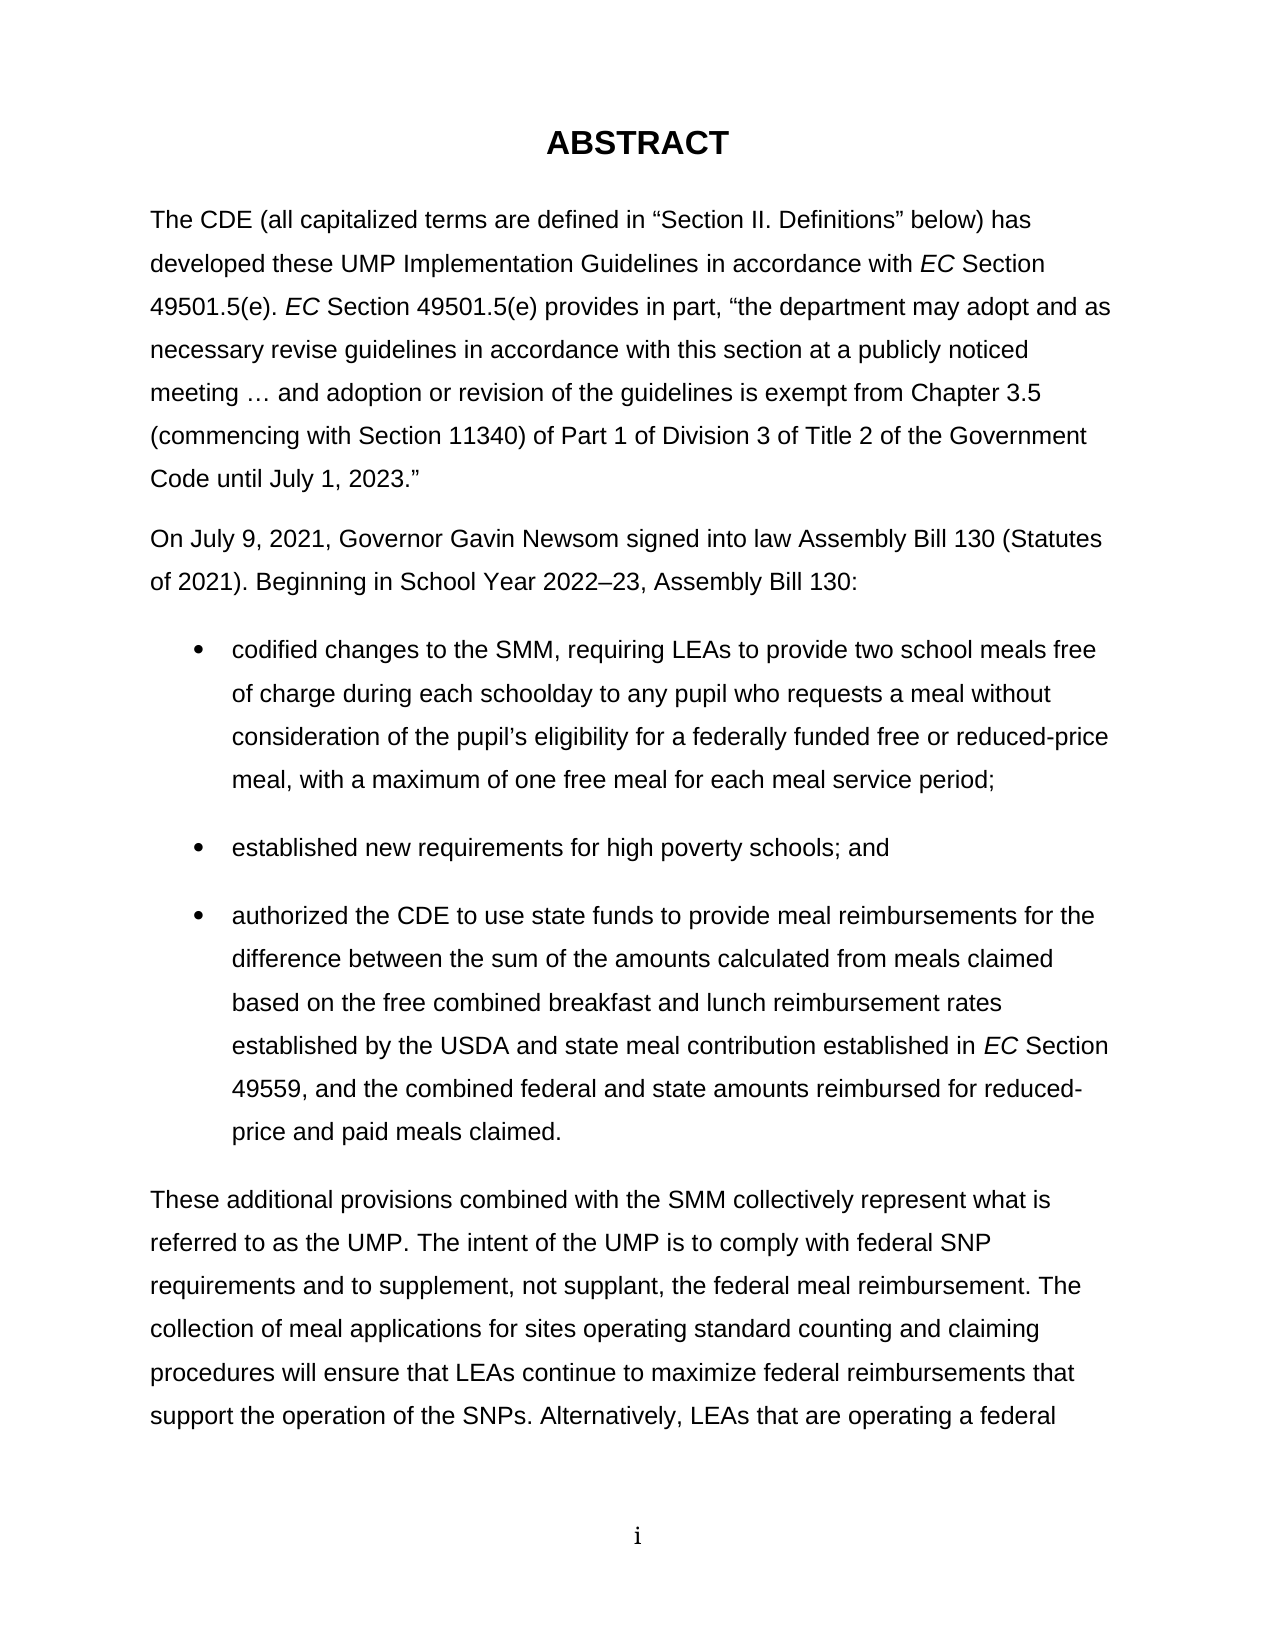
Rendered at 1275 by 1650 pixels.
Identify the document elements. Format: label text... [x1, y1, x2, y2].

text On July 9, 2021, Governor Gavin Newsom signed into law Assembly Bill 130 (Statutes of 2021). Beginning in School Year 2022–23, Assembly Bill 130: [150, 524, 1125, 596]
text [150, 1185, 1125, 1429]
list authorized the CDE to use state funds to provide meal reimbursements for the difference between the sum of the amounts calculated from meals claimed based on the free combined breakfast and lunch reimbursement rates established by the USDA and state meal contribution established in EC Section 49559, and the combined federal and state amounts reimbursed for reduced-price and paid meals claimed. [194, 901, 1125, 1146]
text The CDE (all capitalized terms are defined in “Section II. Definitions” below) has developed these UMP Implementation Guidelines in accordance with EC Section 49501.5(e). EC Section 49501.5(e) provides in part, “the department may adopt and as necessary revise guidelines in accordance with this section at a publicly noticed meeting … and adoption or revision of the guidelines is exempt from Chapter 3.5 (commencing with Section 11340) of Part 1 of Division 3 of Title 2 of the Government Code until July 1, 2023.” [150, 206, 1125, 493]
list codified changes to the SMM, requiring LEAs to provide two school meals free of charge during each schoolday to any pupil who requests a meal without consideration of the pupil’s eligibility for a federally funded free or reduced-price meal, with a maximum of one free meal for each meal service period; [194, 635, 1125, 793]
subtitle ABSTRACT [150, 123, 1125, 161]
list established new requirements for high poverty schools; and [194, 833, 1125, 862]
